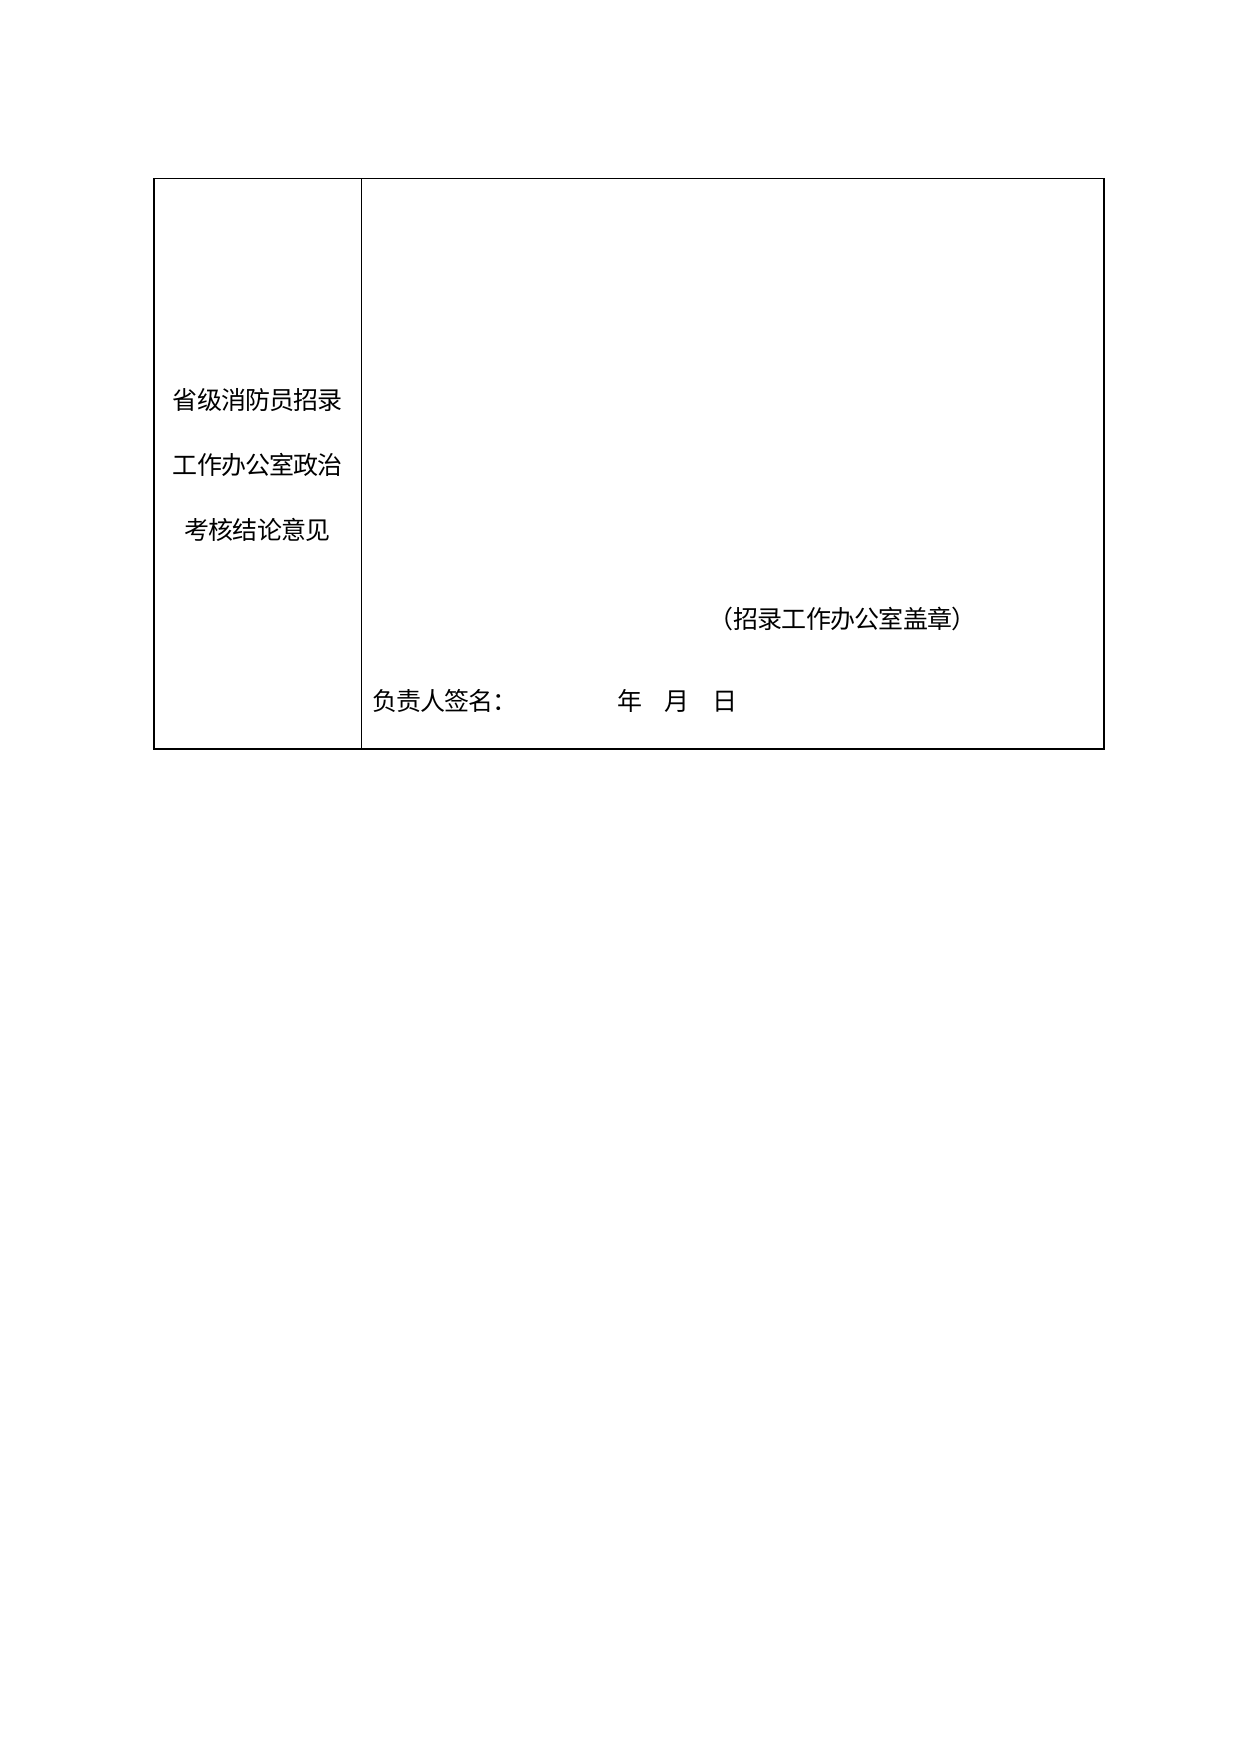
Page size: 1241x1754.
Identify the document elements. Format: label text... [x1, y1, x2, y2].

table_cell 省级消防员招录工作办公室政治考核结论意见 [155, 179, 361, 748]
table_cell （招录工作办公室盖章） 负责人签名： 年 月 日 [362, 179, 1103, 748]
